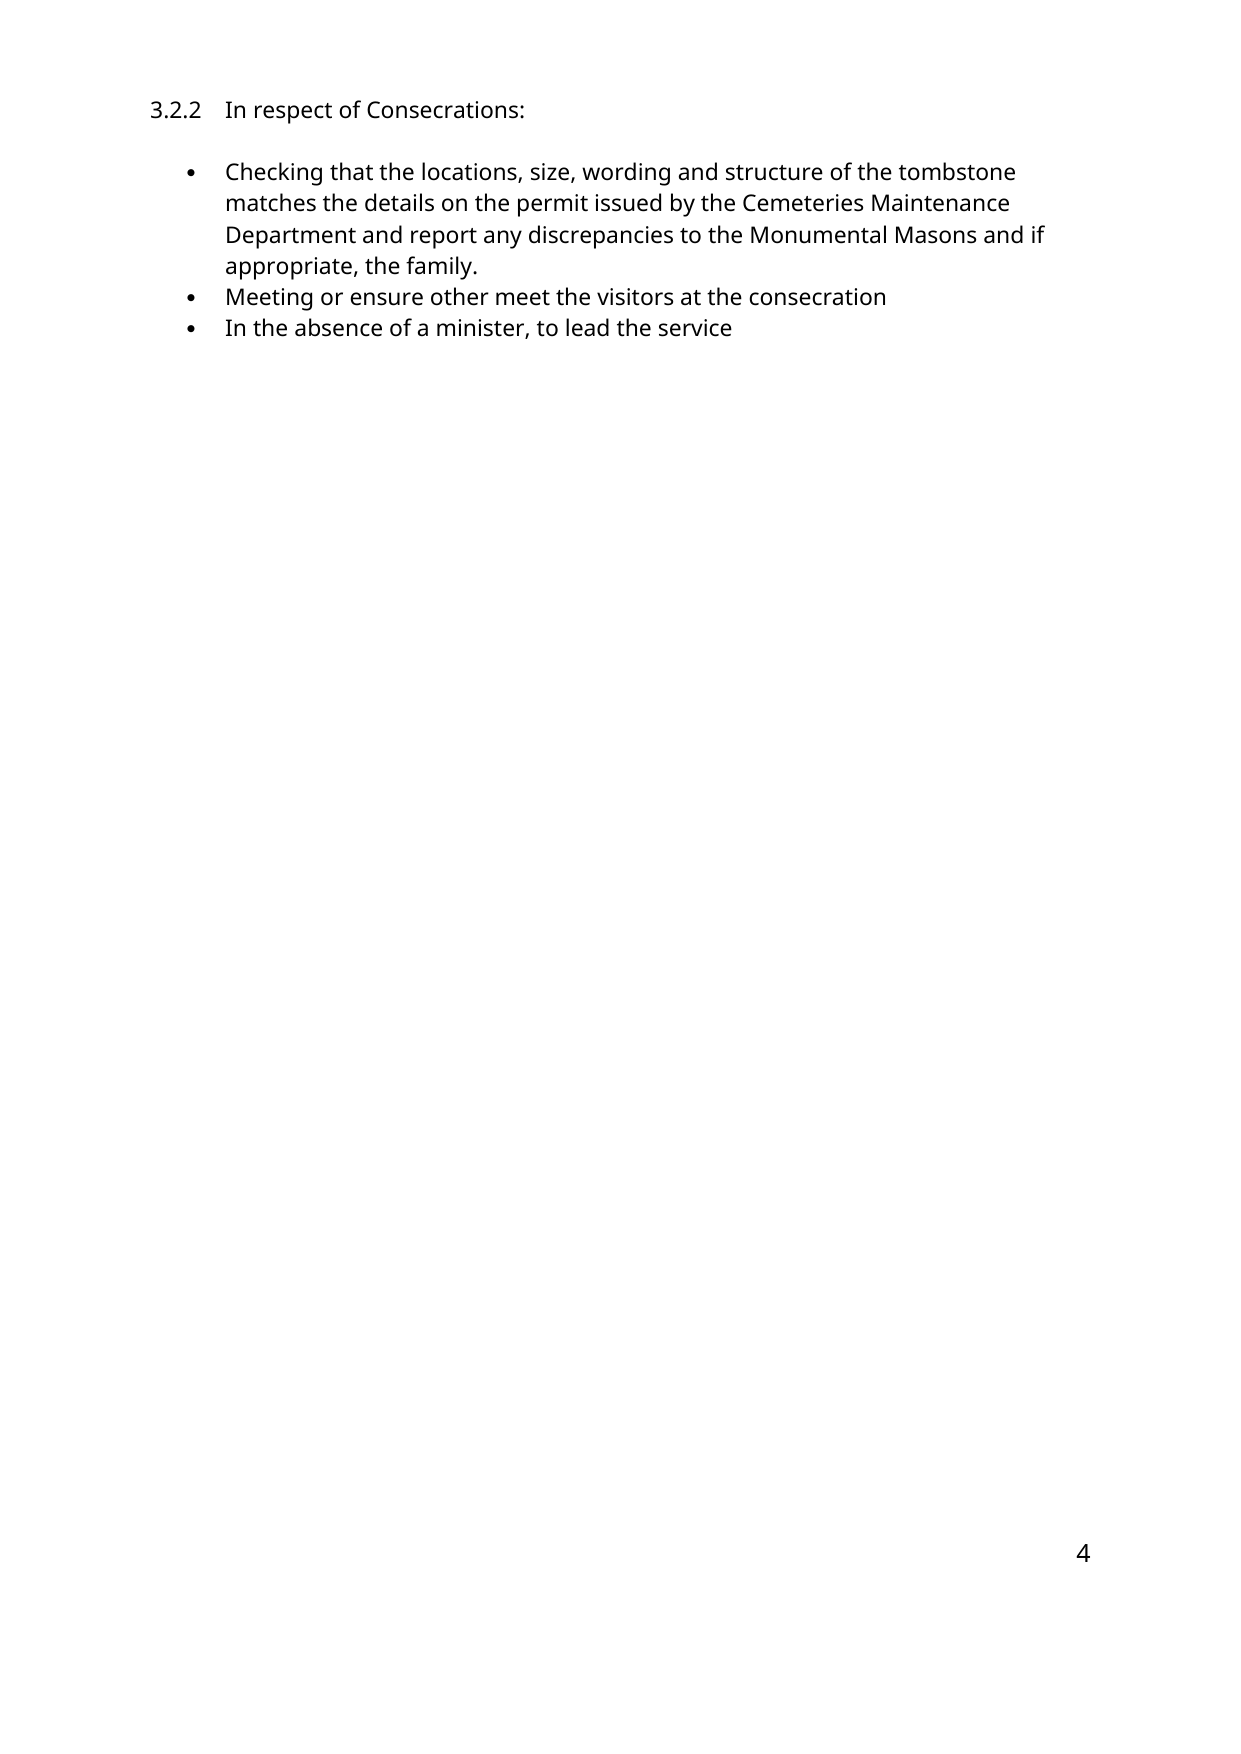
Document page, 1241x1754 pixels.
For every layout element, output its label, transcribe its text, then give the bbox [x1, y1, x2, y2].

text 3.2.2 In respect of Consecrations: [150, 94, 1090, 125]
list Meeting or ensure other meet the visitors at the consecration [187, 281, 1090, 312]
list In the absence of a minister, to lead the service [187, 312, 1090, 344]
list Checking that the locations, size, wording and structure of the tombstone matches the details on the permit issued by the Cemeteries Maintenance Department and report any discrepancies to the Monumental Masons and if appropriate, the family. [187, 156, 1090, 281]
